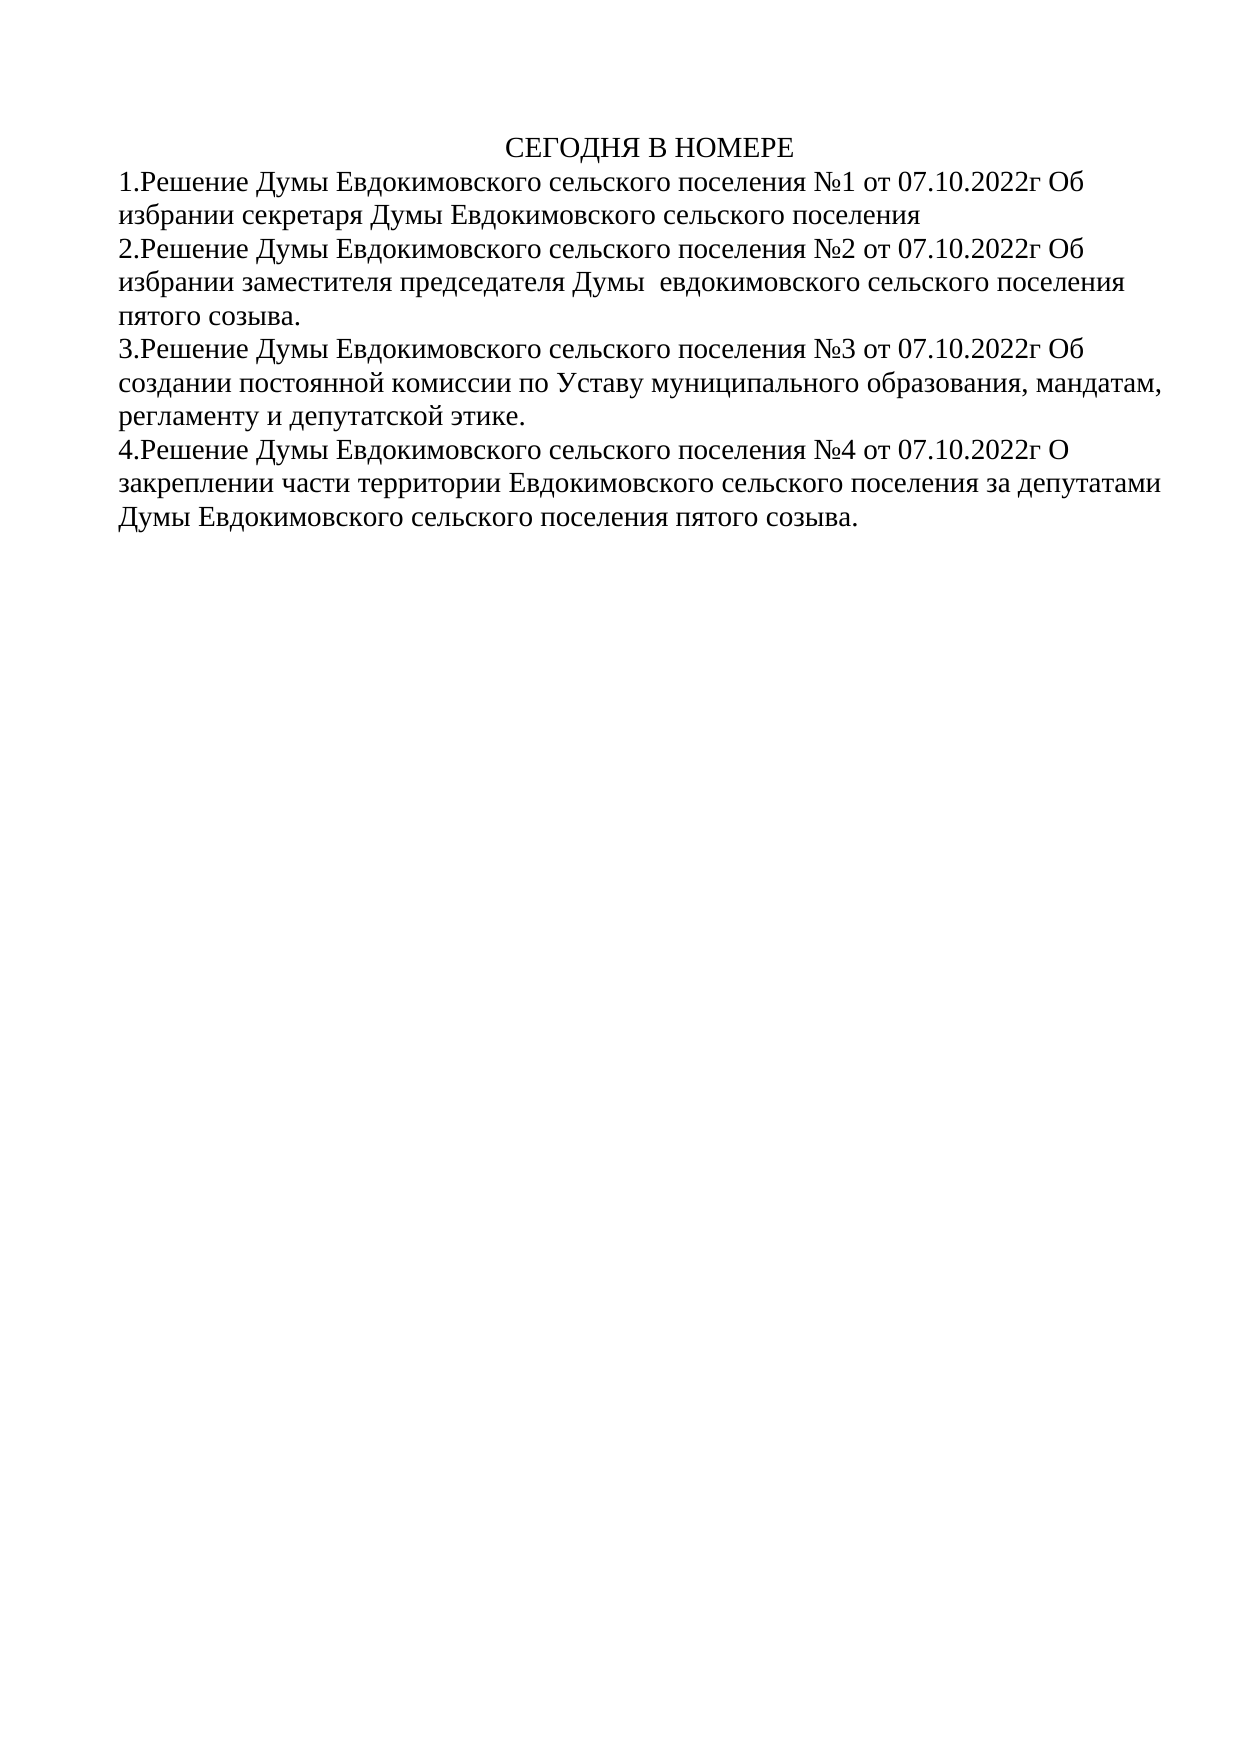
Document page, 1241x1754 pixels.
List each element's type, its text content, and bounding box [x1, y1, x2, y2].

text 1.Решение Думы Евдокимовского сельского поселения №1 от 07.10.2022г Об избрании секретаря Думы Евдокимовского сельского поселения [118, 164, 1181, 231]
text 3.Решение Думы Евдокимовского сельского поселения №3 от 07.10.2022г Об создании постоянной комиссии по Уставу муниципального образования, мандатам, регламенту и депутатской этике. [118, 331, 1181, 432]
text 4.Решение Думы Евдокимовского сельского поселения №4 от 07.10.2022г О закреплении части территории Евдокимовского сельского поселения за депутатами Думы Евдокимовского сельского поселения пятого созыва. [118, 432, 1181, 533]
text СЕГОДНЯ В НОМЕРЕ [118, 130, 1181, 164]
text 2.Решение Думы Евдокимовского сельского поселения №2 от 07.10.2022г Об избрании заместителя председателя Думы евдокимовского сельского поселения пятого созыва. [118, 231, 1181, 331]
